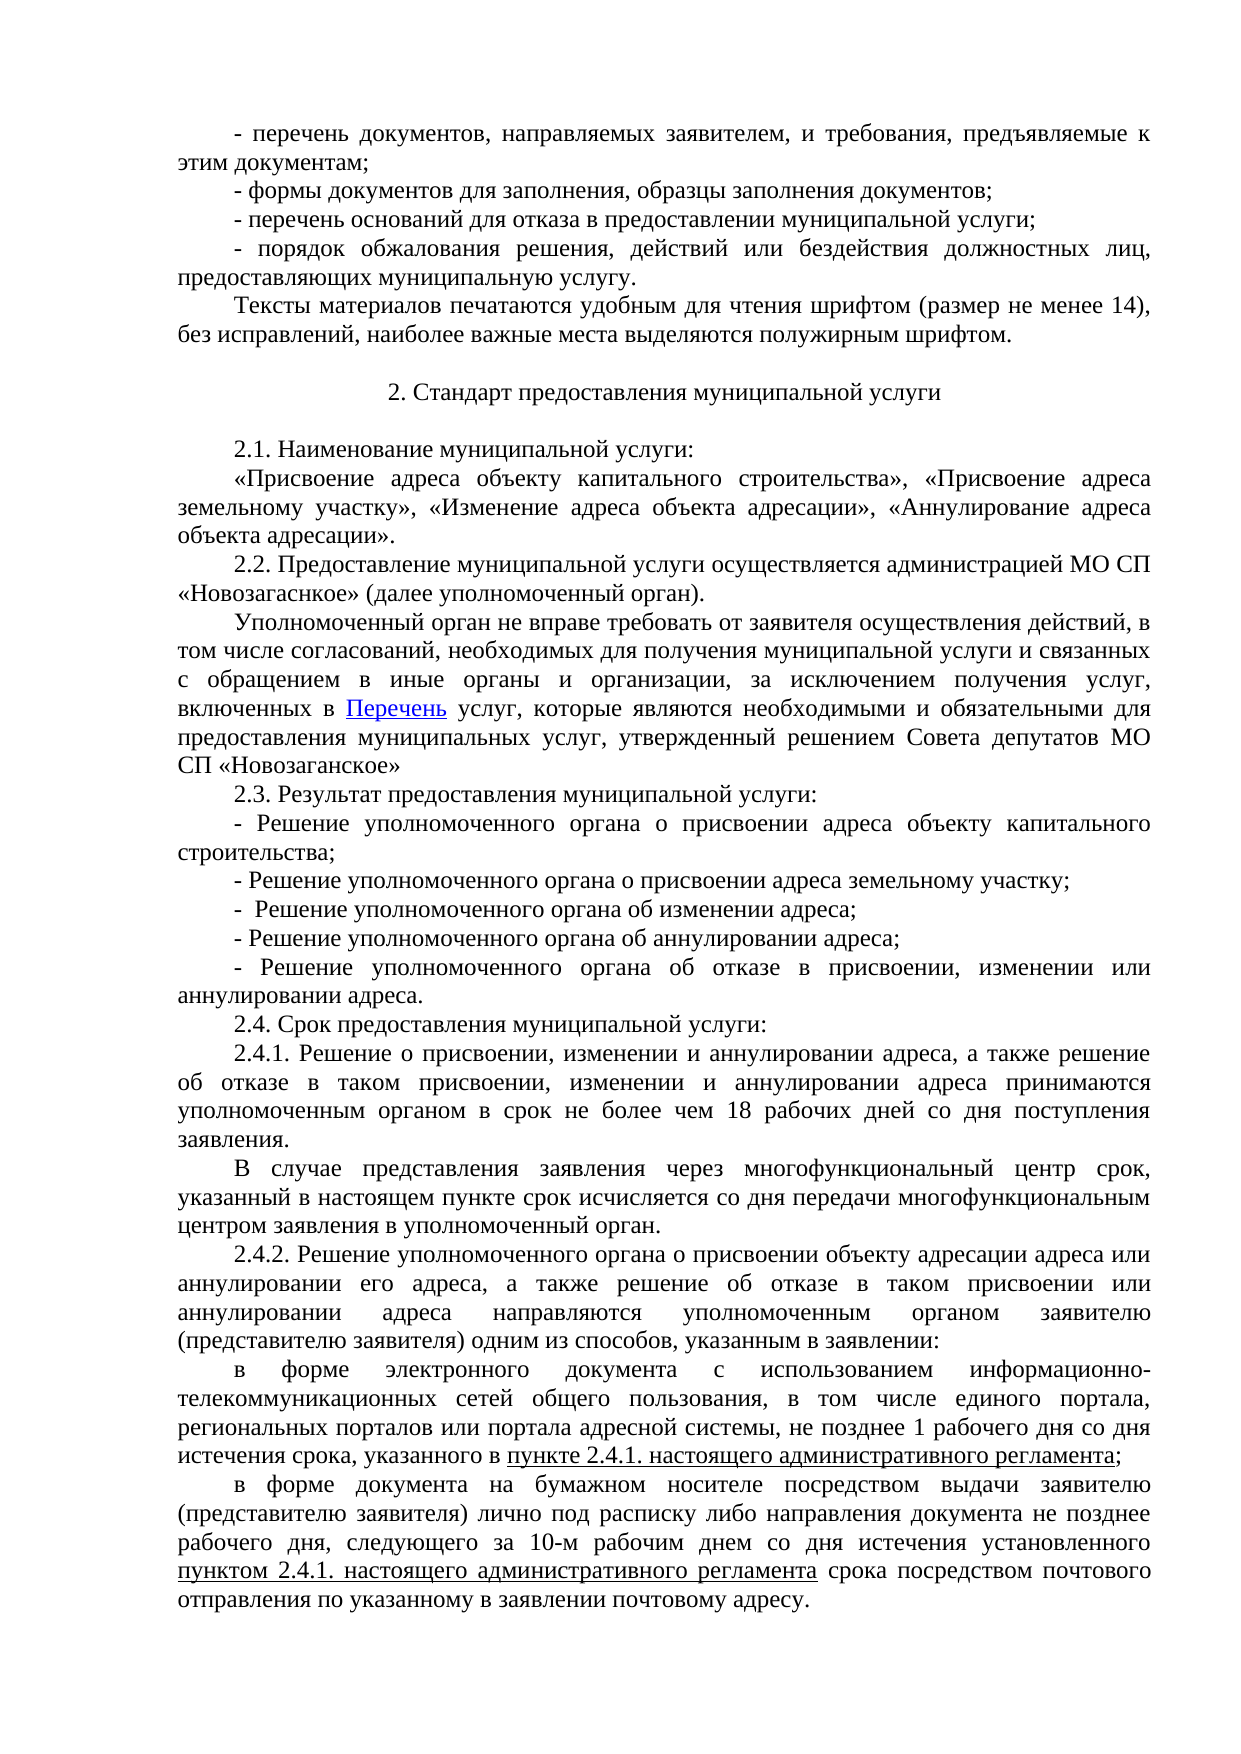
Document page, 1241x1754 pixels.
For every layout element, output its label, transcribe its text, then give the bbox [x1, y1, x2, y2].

text - Решение уполномоченного органа о присвоении адреса объекту капитального строительства; [177, 808, 1152, 866]
text В случае представления заявления через многофункциональный центр срок, указанный в настоящем пункте срок исчисляется со дня передачи многофункциональным центром заявления в уполномоченный орган. [177, 1153, 1152, 1239]
text 2.4. Срок предоставления муниципальной услуги: [177, 1009, 1152, 1038]
text 2. Стандарт предоставления муниципальной услуги [177, 377, 1152, 406]
text - Решение уполномоченного органа об отказе в присвоении, изменении или аннулировании адреса. [177, 952, 1152, 1009]
text Уполномоченный орган не вправе требовать от заявителя осуществления действий, в том числе согласований, необходимых для получения муниципальной услуги и связанных с обращением в иные органы и организации, за исключением получения услуг, включенных в Перечень услуг, которые являются необходимыми и обязательными для предоставления муниципальных услуг, утвержденный решением Совета депутатов МО СП «Новозаганское» [177, 607, 1152, 779]
text 2.1. Наименование муниципальной услуги: [177, 434, 1152, 463]
text в форме электронного документа с использованием информационно-телекоммуникационных сетей общего пользования, в том числе единого портала, региональных порталов или портала адресной системы, не позднее 1 рабочего дня со дня истечения срока, указанного в пункте 2.4.1. настоящего административного регламента; [177, 1354, 1152, 1469]
text Тексты материалов печатаются удобным для чтения шрифтом (размер не менее 14), без исправлений, наиболее важные места выделяются полужирным шрифтом. [177, 291, 1152, 348]
text 2.3. Результат предоставления муниципальной услуги: [177, 779, 1152, 808]
text 2.2. Предоставление муниципальной услуги осуществляется администрацией МО СП «Новозагаснкое» (далее уполномоченный орган). [177, 549, 1152, 607]
text «Присвоение адреса объекту капитального строительства», «Присвоение адреса земельному участку», «Изменение адреса объекта адресации», «Аннулирование адреса объекта адресации». [177, 463, 1152, 549]
text - формы документов для заполнения, образцы заполнения документов; [177, 176, 1152, 204]
text 2.4.1. Решение о присвоении, изменении и аннулировании адреса, а также решение об отказе в таком присвоении, изменении и аннулировании адреса принимаются уполномоченным органом в срок не более чем 18 рабочих дней со дня поступления заявления. [177, 1038, 1152, 1153]
text - Решение уполномоченного органа об аннулировании адреса; [177, 923, 1152, 952]
text - перечень оснований для отказа в предоставлении муниципальной услуги; [177, 204, 1152, 233]
text - перечень документов, направляемых заявителем, и требования, предъявляемые к этим документам; [177, 118, 1152, 176]
text - Решение уполномоченного органа об изменении адреса; [177, 894, 1152, 923]
text 2.4.2. Решение уполномоченного органа о присвоении объекту адресации адреса или аннулировании его адреса, а также решение об отказе в таком присвоении или аннулировании адреса направляются уполномоченным органом заявителю (представителю заявителя) одним из способов, указанным в заявлении: [177, 1239, 1152, 1354]
text - Решение уполномоченного органа о присвоении адреса земельному участку; [177, 866, 1152, 894]
text - порядок обжалования решения, действий или бездействия должностных лиц, предоставляющих муниципальную услугу. [177, 233, 1152, 291]
text в форме документа на бумажном носителе посредством выдачи заявителю (представителю заявителя) лично под расписку либо направления документа не позднее рабочего дня, следующего за 10-м рабочим днем со дня истечения установленного пунктом 2.4.1. настоящего административного регламента срока посредством почтового отправления по указанному в заявлении почтовому адресу. [177, 1469, 1152, 1613]
